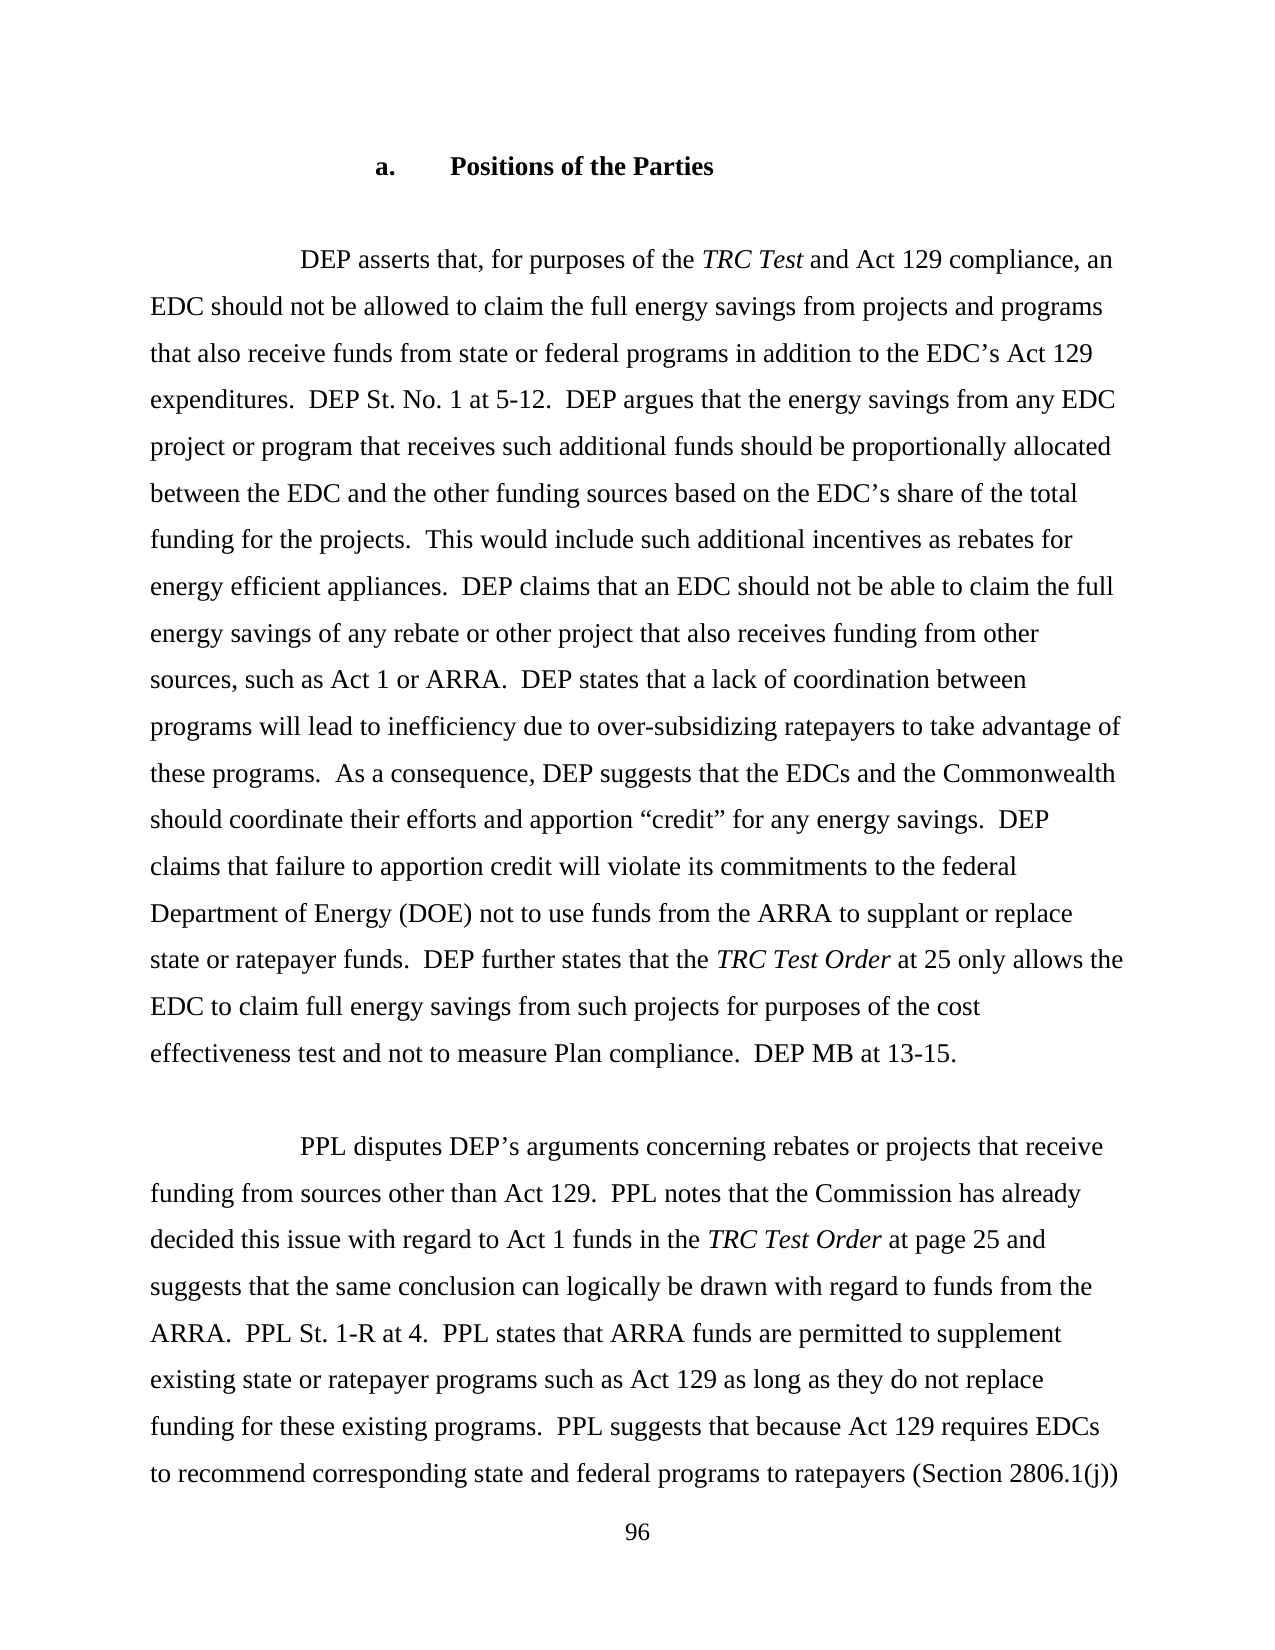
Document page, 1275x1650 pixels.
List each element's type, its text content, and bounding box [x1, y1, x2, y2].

subtitle a. Positions of the Parties [375, 150, 1125, 181]
text DEP asserts that, for purposes of the TRC Test and Act 129 compliance, an EDC should not be allowed to claim the full energy savings from projects and programs that also receive funds from state or federal programs in addition to the EDC’s Act 129 expenditures. DEP St. No. 1 at 5-12. DEP argues that the energy savings from any EDC project or program that receives such additional funds should be proportionally allocated between the EDC and the other funding sources based on the EDC’s share of the total funding for the projects. This would include such additional incentives as rebates for energy efficient appliances. DEP claims that an EDC should not be able to claim the full energy savings of any rebate or other project that also receives funding from other sources, such as Act 1 or ARRA. DEP states that a lack of coordination between programs will lead to inefficiency due to over-subsidizing ratepayers to take advantage of these programs. As a consequence, DEP suggests that the EDCs and the Commonwealth should coordinate their efforts and apportion “credit” for any energy savings. DEP claims that failure to apportion credit will violate its commitments to the federal Department of Energy (DOE) not to use funds from the ARRA to supplant or replace state or ratepayer funds. DEP further states that the TRC Test Order at 25 only allows the EDC to claim full energy savings from such projects for purposes of the cost effectiveness test and not to measure Plan compliance. DEP MB at 13-15. [150, 243, 1125, 1068]
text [150, 1130, 1125, 1488]
